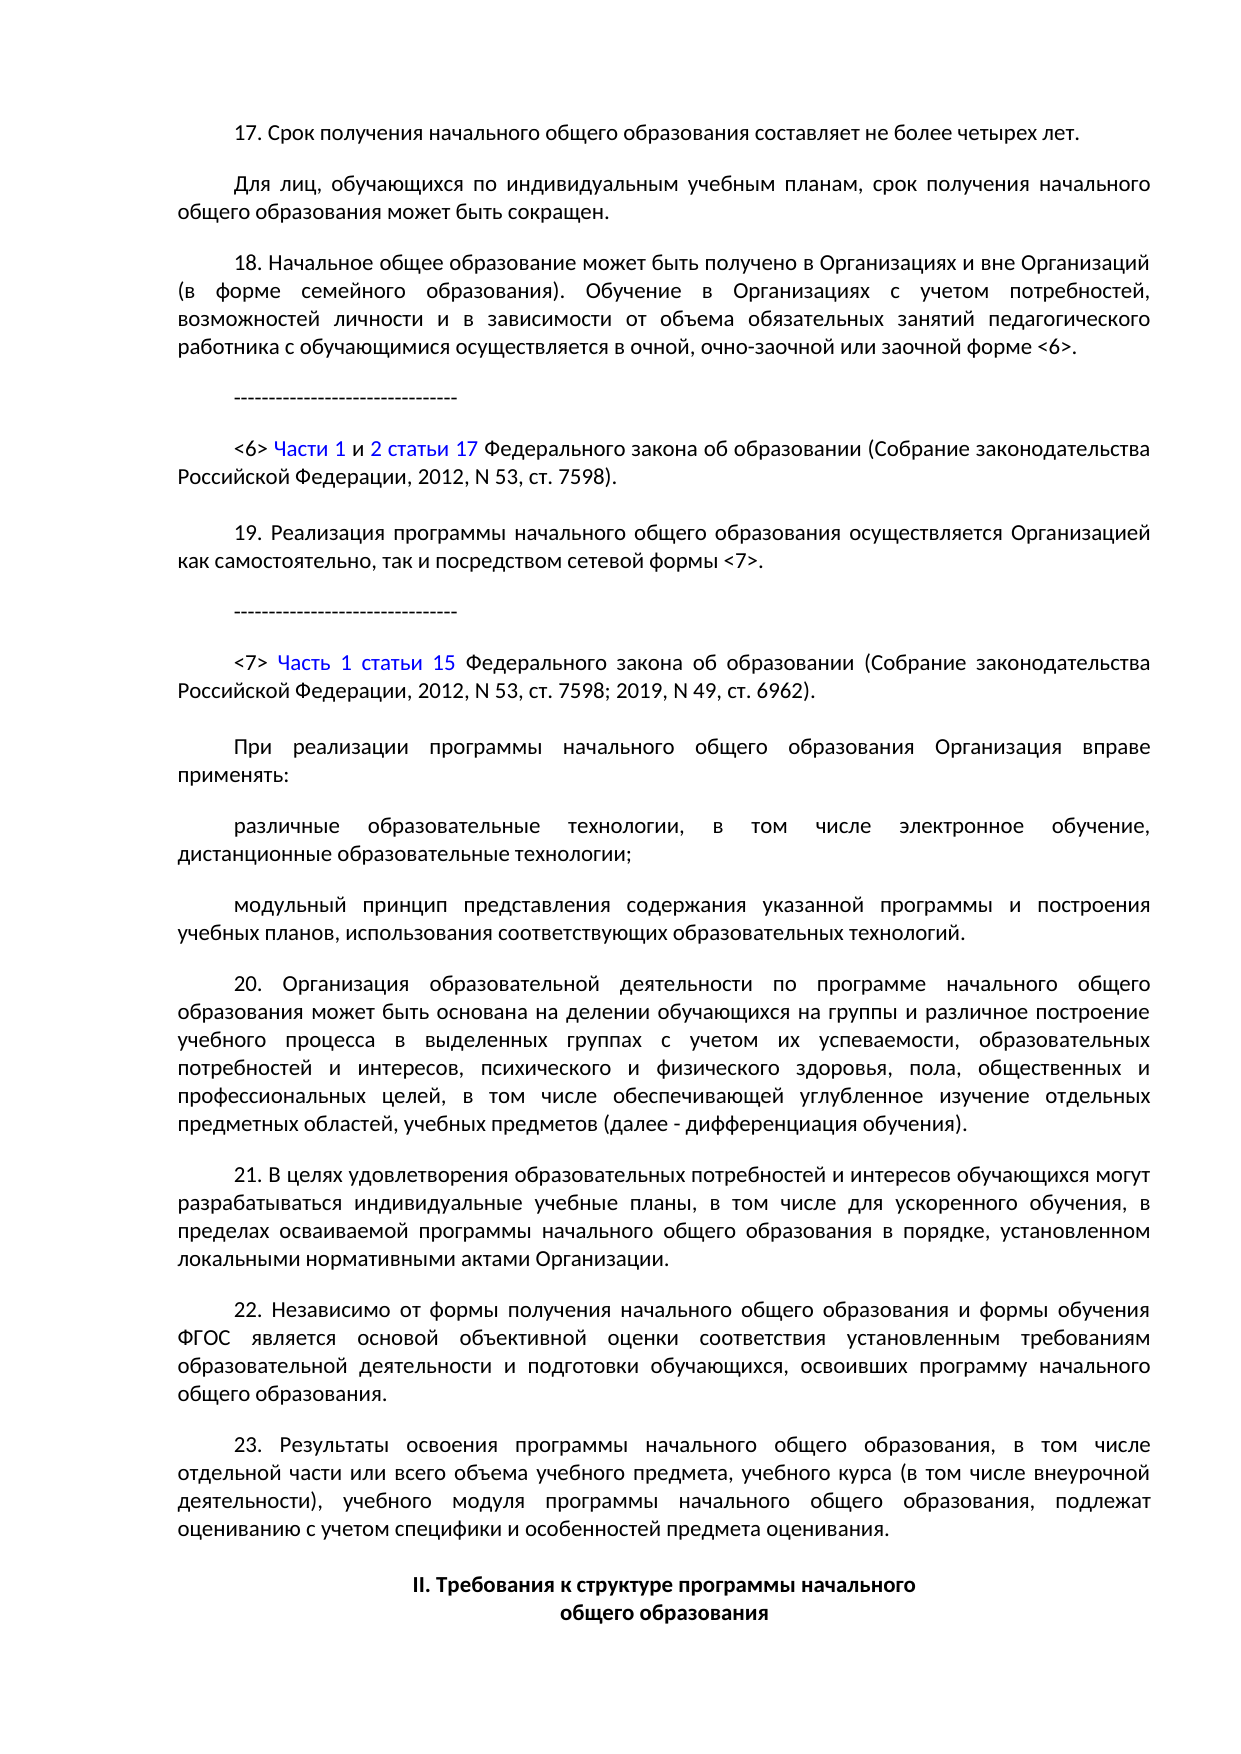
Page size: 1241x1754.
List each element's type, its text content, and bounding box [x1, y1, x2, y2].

text 18. Начальное общее образование может быть получено в Организациях и вне Организаций (в форме семейного образования). Обучение в Организациях с учетом потребностей, возможностей личности и в зависимости от объема обязательных занятий педагогического работника с обучающимися осуществляется в очной, очно-заочной или заочной форме <6>. [177, 248, 1152, 360]
text -------------------------------- [177, 597, 1152, 625]
text 19. Реализация программы начального общего образования осуществляется Организацией как самостоятельно, так и посредством сетевой формы <7>. [177, 518, 1152, 574]
text При реализации программы начального общего образования Организация вправе применять: [177, 732, 1152, 788]
title II. Требования к структуре программы начального [177, 1570, 1152, 1598]
title общего образования [177, 1598, 1152, 1626]
text 23. Результаты освоения программы начального общего образования, в том числе отдельной части или всего объема учебного предмета, учебного курса (в том числе внеурочной деятельности), учебного модуля программы начального общего образования, подлежат оцениванию с учетом специфики и особенностей предмета оценивания. [177, 1430, 1152, 1542]
text 21. В целях удовлетворения образовательных потребностей и интересов обучающихся могут разрабатываться индивидуальные учебные планы, в том числе для ускоренного обучения, в пределах осваиваемой программы начального общего образования в порядке, установленном локальными нормативными актами Организации. [177, 1160, 1152, 1272]
text 17. Срок получения начального общего образования составляет не более четырех лет. [177, 118, 1152, 146]
text различные образовательные технологии, в том числе электронное обучение, дистанционные образовательные технологии; [177, 811, 1152, 867]
text 20. Организация образовательной деятельности по программе начального общего образования может быть основана на делении обучающихся на группы и различное построение учебного процесса в выделенных группах с учетом их успеваемости, образовательных потребностей и интересов, психического и физического здоровья, пола, общественных и профессиональных целей, в том числе обеспечивающей углубленное изучение отдельных предметных областей, учебных предметов (далее - дифференциация обучения). [177, 969, 1152, 1137]
text 22. Независимо от формы получения начального общего образования и формы обучения ФГОС является основой объективной оценки соответствия установленным требованиям образовательной деятельности и подготовки обучающихся, освоивших программу начального общего образования. [177, 1295, 1152, 1407]
text модульный принцип представления содержания указанной программы и построения учебных планов, использования соответствующих образовательных технологий. [177, 890, 1152, 946]
text Для лиц, обучающихся по индивидуальным учебным планам, срок получения начального общего образования может быть сокращен. [177, 169, 1152, 225]
text <6> Части 1 и 2 статьи 17 Федерального закона об образовании (Собрание законодательства Российской Федерации, 2012, N 53, ст. 7598). [177, 434, 1152, 490]
text -------------------------------- [177, 383, 1152, 411]
text <7> Часть 1 статьи 15 Федерального закона об образовании (Собрание законодательства Российской Федерации, 2012, N 53, ст. 7598; 2019, N 49, ст. 6962). [177, 648, 1152, 704]
